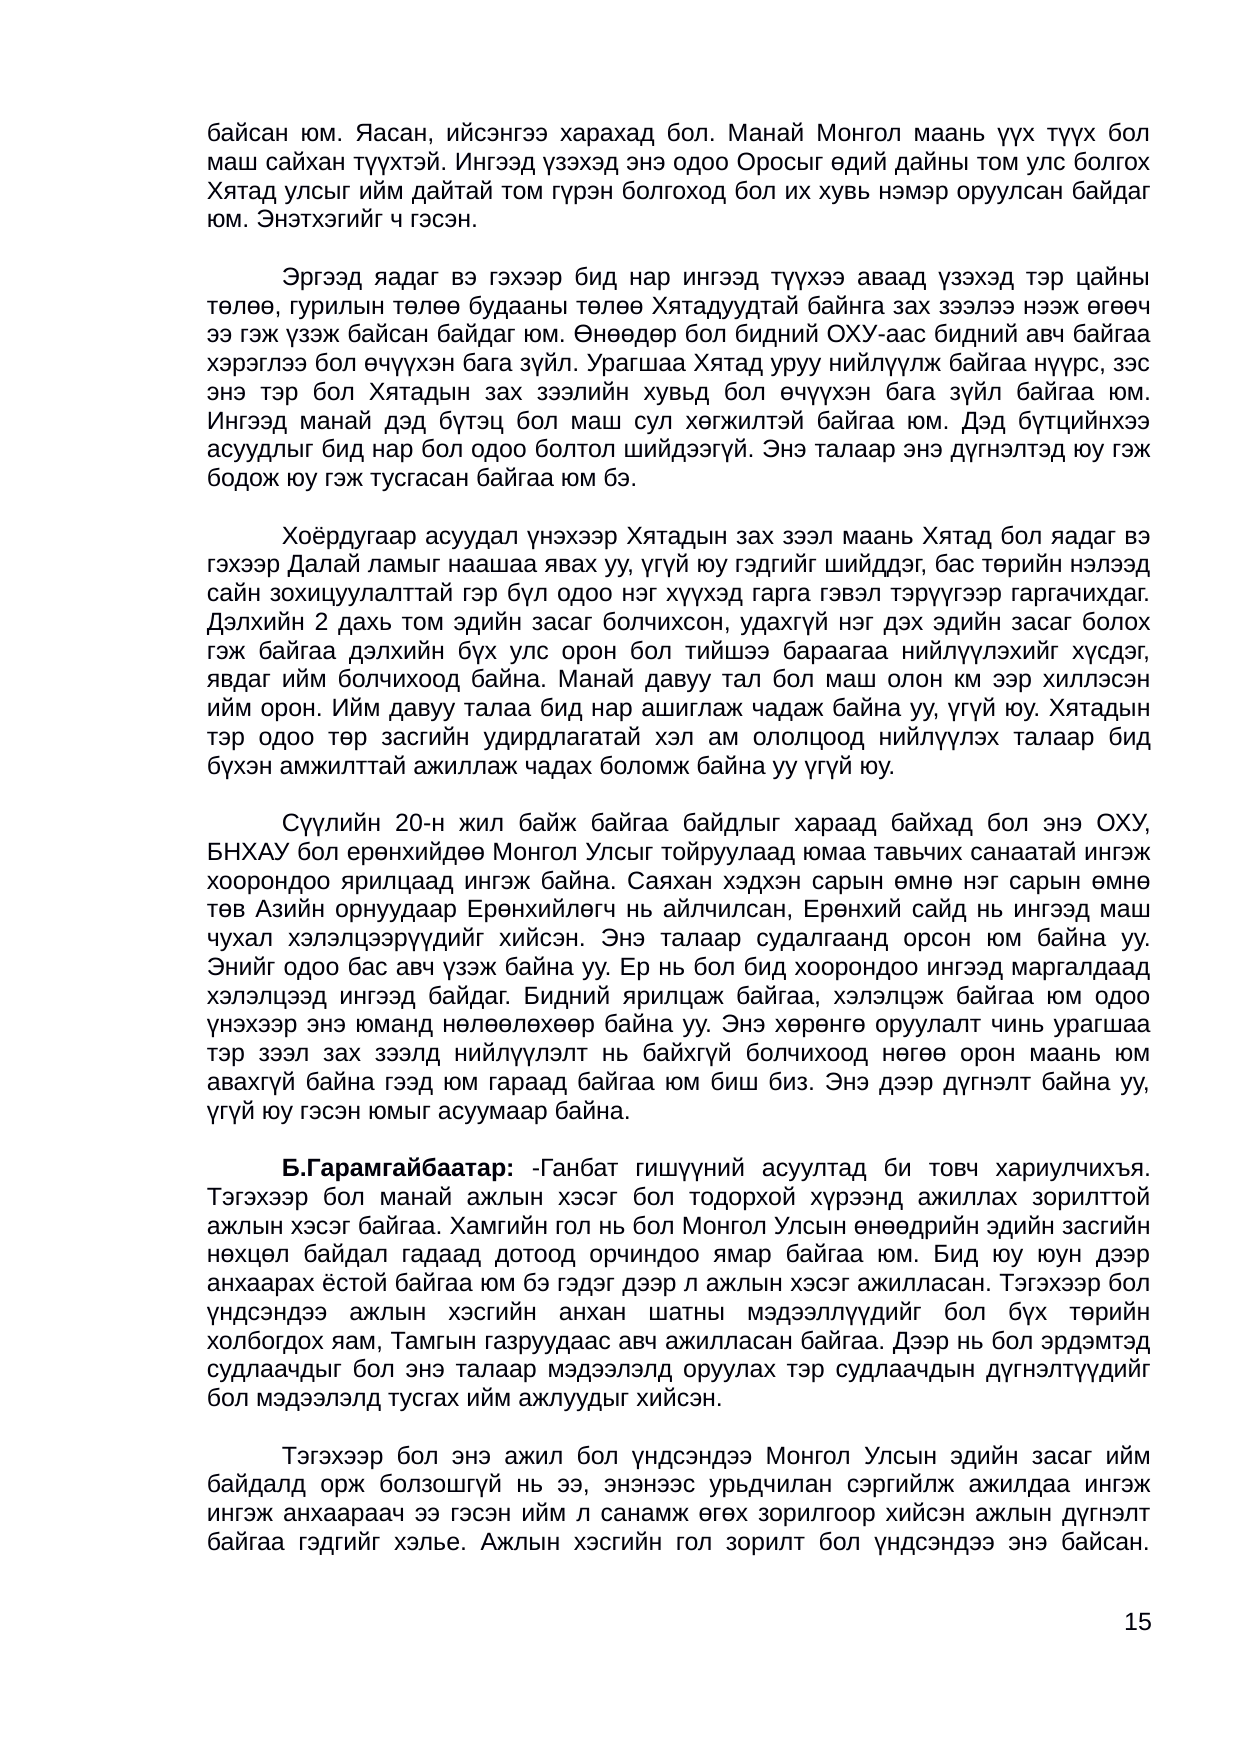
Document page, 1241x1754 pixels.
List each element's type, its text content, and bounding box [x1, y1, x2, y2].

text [207, 1441, 1152, 1556]
text Хоёрдугаар асуудал үнэхээр Хятадын зах зээл маань Хятад бол яадаг вэ гэхээр Далай ламыг наашаа явах уу, үгүй юу гэдгийг шийддэг, бас төрийн нэлээд сайн зохицуулалттай гэр бүл одоо нэг хүүхэд гарга гэвэл тэрүүгээр гаргачихдаг. Дэлхийн 2 дахь том эдийн засаг болчихсон, удахгүй нэг дэх эдийн засаг болох гэж байгаа дэлхийн бүх улс орон бол тийшээ бараагаа нийлүүлэхийг хүсдэг, явдаг ийм болчихоод байна. Манай давуу тал бол маш олон км ээр хиллэсэн ийм орон. Ийм давуу талаа бид нар ашиглаж чадаж байна уу, үгүй юу. Хятадын тэр одоо төр засгийн удирдлагатай хэл ам ололцоод нийлүүлэх талаар бид бүхэн амжилттай ажиллаж чадах боломж байна уу үгүй юу. [207, 521, 1152, 779]
text Эргээд яадаг вэ гэхээр бид нар ингээд түүхээ аваад үзэхэд тэр цайны төлөө, гурилын төлөө будааны төлөө Хятадуудтай байнга зах зээлээ нээж өгөөч ээ гэж үзэж байсан байдаг юм. Өнөөдөр бол бидний ОХУ-аас бидний авч байгаа хэрэглээ бол өчүүхэн бага зүйл. Урагшаа Хятад уруу нийлүүлж байгаа нүүрс, зэс энэ тэр бол Хятадын зах зээлийн хувьд бол өчүүхэн бага зүйл байгаа юм. Ингээд манай дэд бүтэц бол маш сул хөгжилтэй байгаа юм. Дэд бүтцийнхээ асуудлыг бид нар бол одоо болтол шийдээгүй. Энэ талаар энэ дүгнэлтэд юу гэж бодож юу гэж тусгасан байгаа юм бэ. [207, 262, 1152, 492]
text Б.Гарамгайбаатар: -Ганбат гишүүний асуултад би товч хариулчихъя. Тэгэхээр бол манай ажлын хэсэг бол тодорхой хүрээнд ажиллах зорилттой ажлын хэсэг байгаа. Хамгийн гол нь бол Монгол Улсын өнөөдрийн эдийн засгийн нөхцөл байдал гадаад дотоод орчиндоо ямар байгаа юм. Бид юу юун дээр анхаарах ёстой байгаа юм бэ гэдэг дээр л ажлын хэсэг ажилласан. Тэгэхээр бол үндсэндээ ажлын хэсгийн анхан шатны мэдээллүүдийг бол бүх төрийн холбогдох яам, Тамгын газруудаас авч ажилласан байгаа. Дээр нь бол эрдэмтэд судлаачдыг бол энэ талаар мэдээлэлд оруулах тэр судлаачдын дүгнэлтүүдийг бол мэдээлэлд тусгах ийм ажлуудыг хийсэн. [207, 1153, 1152, 1412]
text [207, 118, 1152, 233]
text Сүүлийн 20-н жил байж байгаа байдлыг хараад байхад бол энэ ОХУ, БНХАУ бол ерөнхийдөө Монгол Улсыг тойруулаад юмаа тавьчих санаатай ингэж хоорондоо ярилцаад ингэж байна. Саяхан хэдхэн сарын өмнө нэг сарын өмнө төв Азийн орнуудаар Ерөнхийлөгч нь айлчилсан, Ерөнхий сайд нь ингээд маш чухал хэлэлцээрүүдийг хийсэн. Энэ талаар судалгаанд орсон юм байна уу. Энийг одоо бас авч үзэж байна уу. Ер нь бол бид хоорондоо ингээд маргалдаад хэлэлцээд ингээд байдаг. Бидний ярилцаж байгаа, хэлэлцэж байгаа юм одоо үнэхээр энэ юманд нөлөөлөхөөр байна уу. Энэ хөрөнгө оруулалт чинь урагшаа тэр зээл зах зээлд нийлүүлэлт нь байхгүй болчихоод нөгөө орон маань юм авахгүй байна гээд юм гараад байгаа юм биш биз. Энэ дээр дүгнэлт байна уу, үгүй юу гэсэн юмыг асуумаар байна. [207, 808, 1152, 1124]
